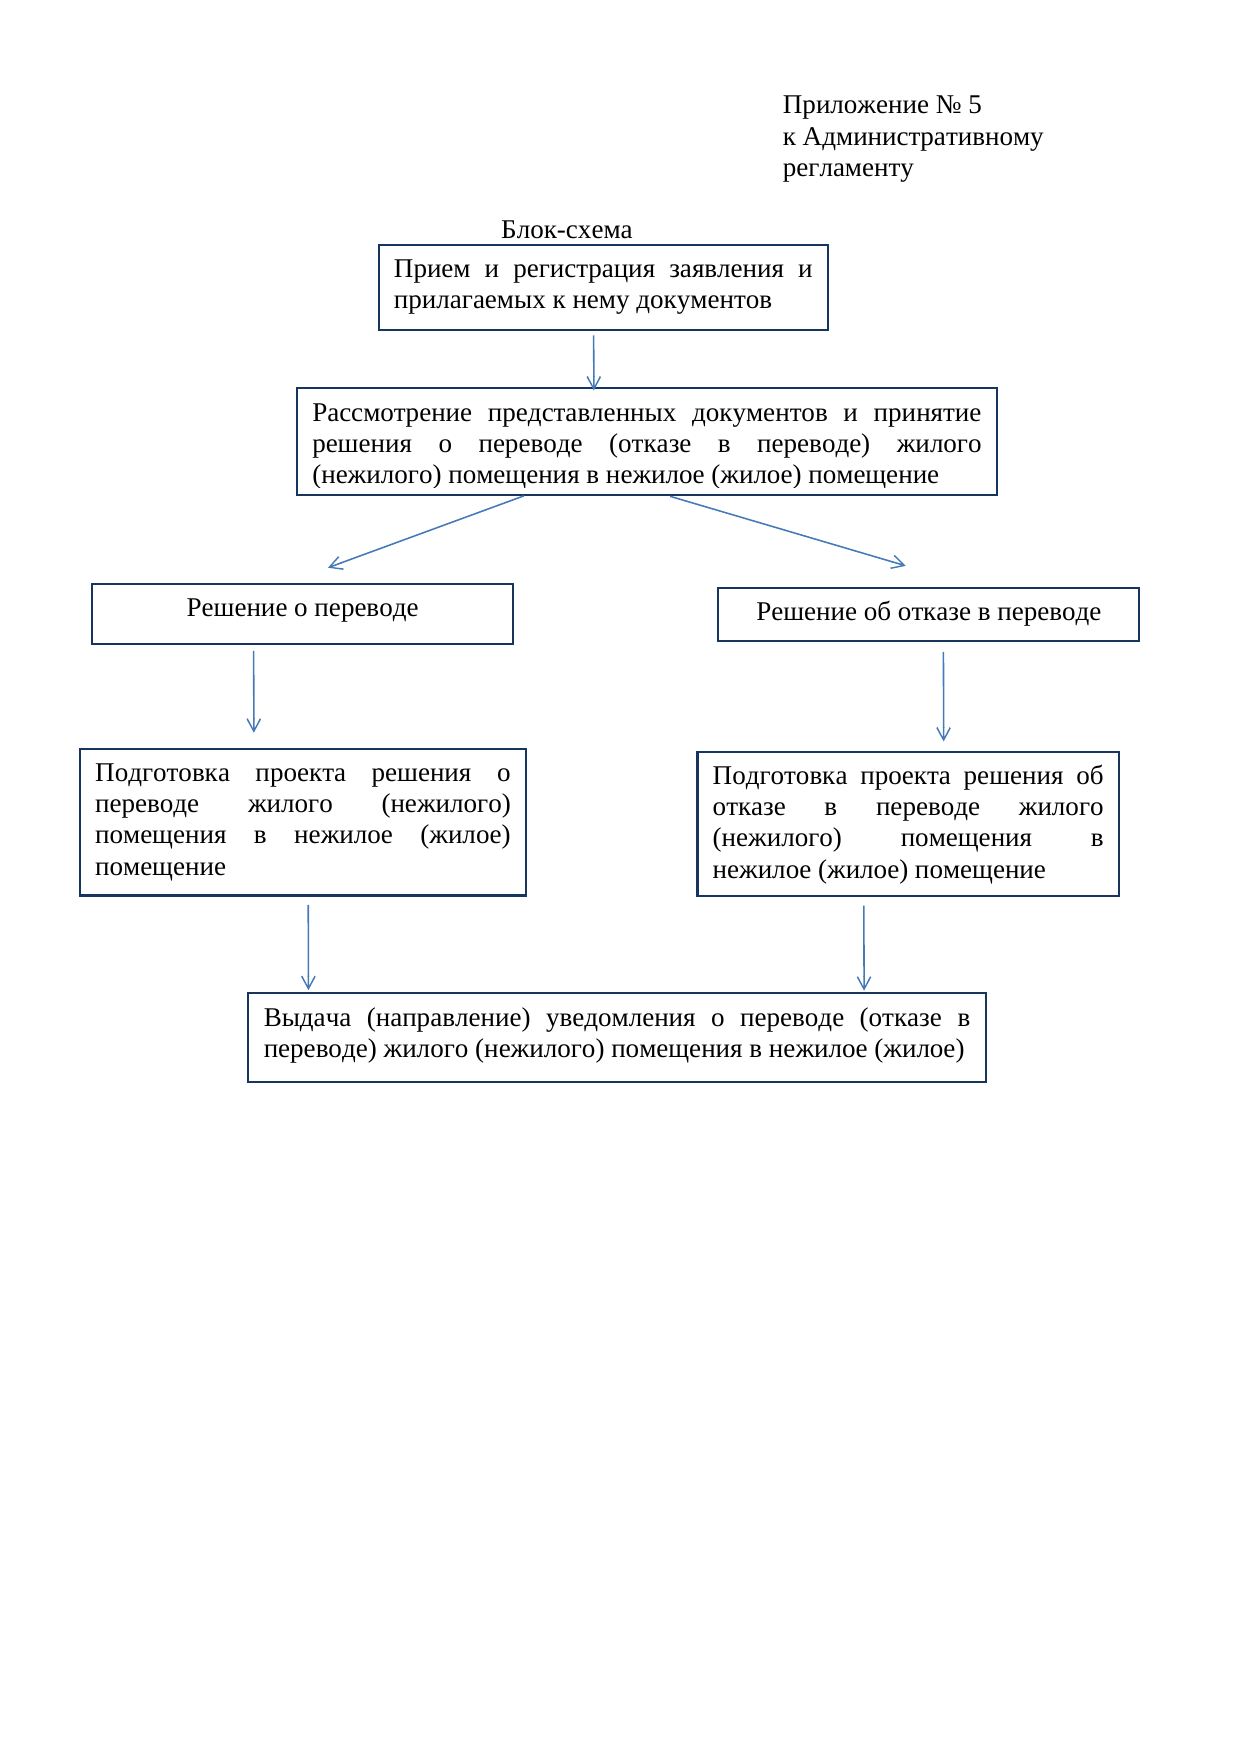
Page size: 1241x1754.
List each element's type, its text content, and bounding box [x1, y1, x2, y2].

text Приложение № 5 [783, 89, 1122, 120]
text к Административному регламенту [783, 120, 1122, 182]
text Блок-схема [177, 213, 1122, 244]
